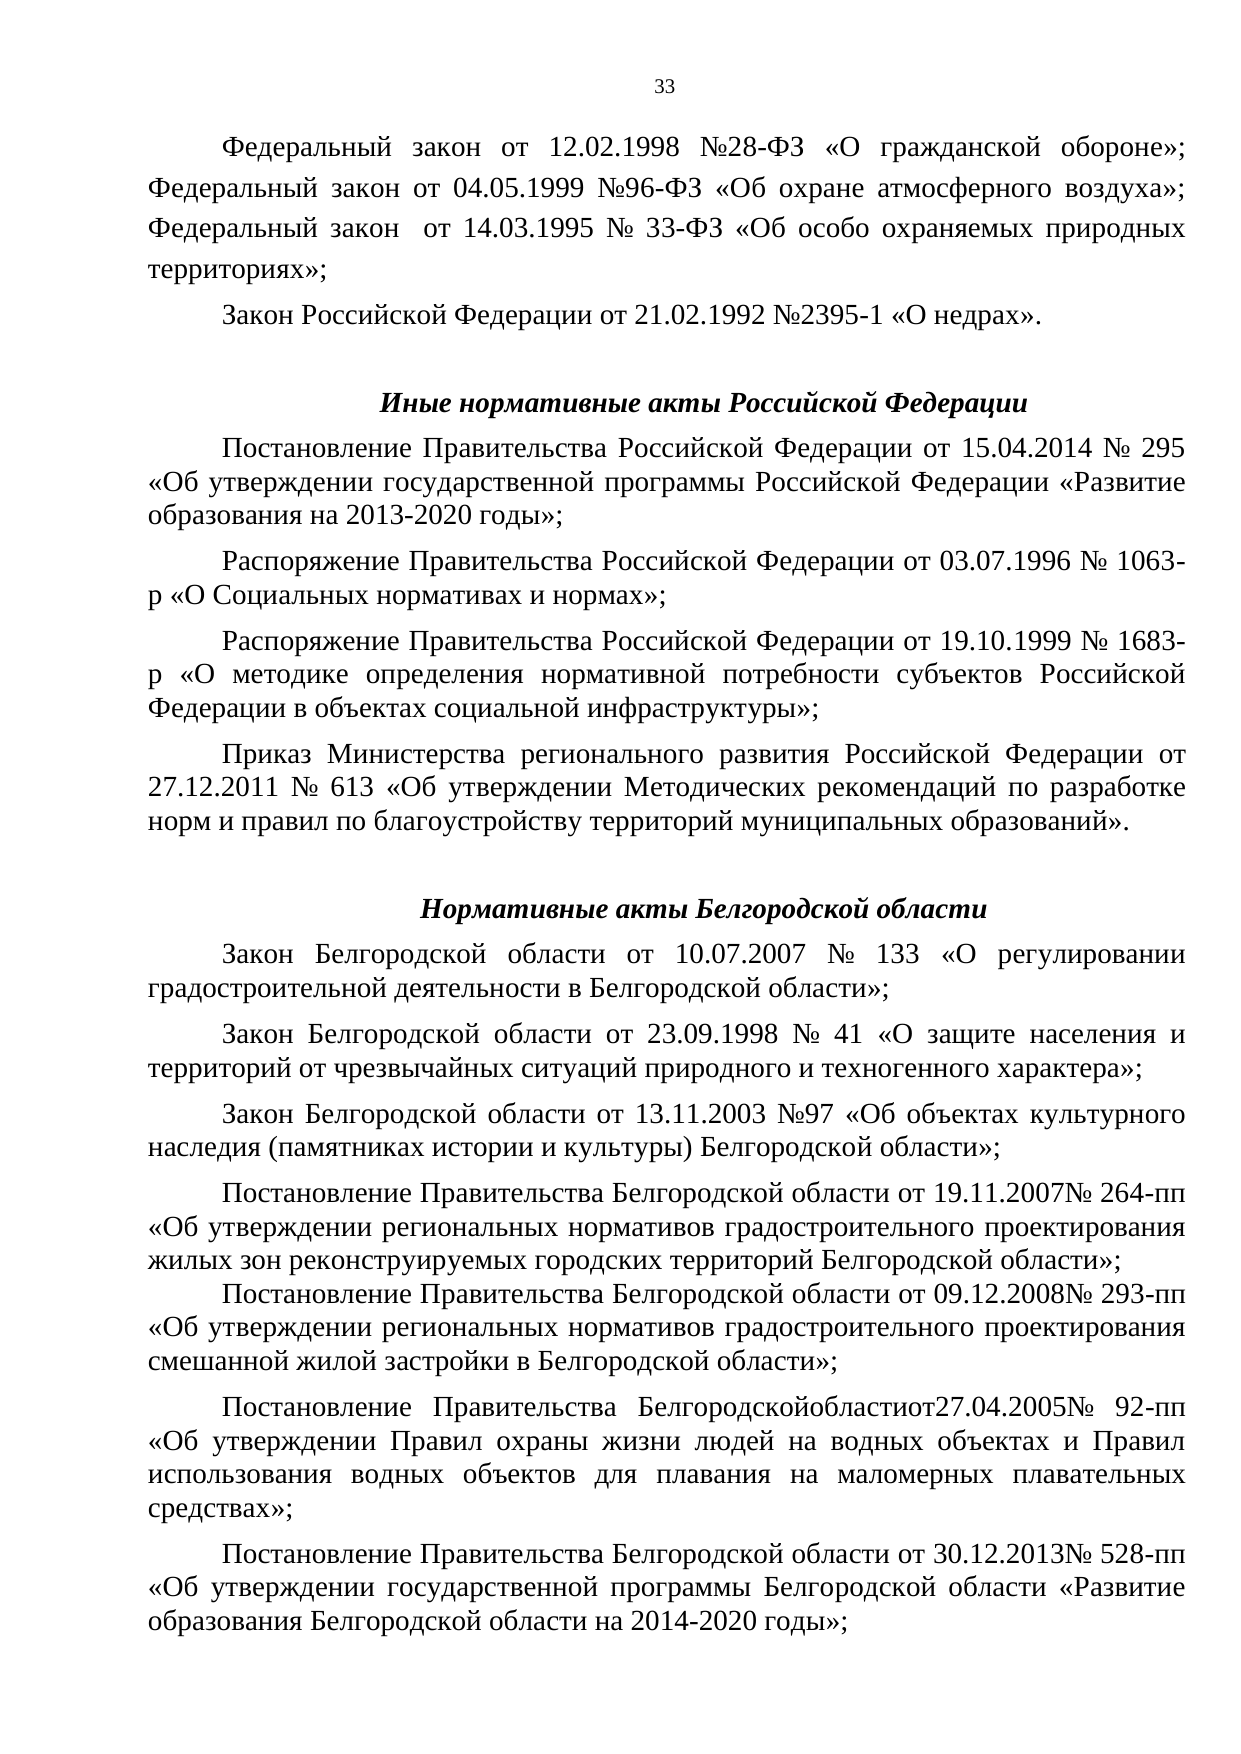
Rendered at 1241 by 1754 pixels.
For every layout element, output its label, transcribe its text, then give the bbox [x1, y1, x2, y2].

text Закон Белгородской области от 10.07.2007 № 133 «О регулировании градостроительной деятельности в Белгородской области»; [148, 936, 1186, 1003]
text Постановление Правительства Российской Федерации от 15.04.2014 № 295 «Об утверждении государственной программы Российской Федерации «Развитие образования на 2013-2020 годы»; [148, 430, 1186, 531]
text Нормативные акты Белгородской области [148, 891, 1186, 924]
text Закон Белгородской области от 23.09.1998 № 41 «О защите населения и территорий от чрезвычайных ситуаций природного и техногенного характера»; [148, 1016, 1186, 1083]
text Федеральный закон от 12.02.1998 №28-ФЗ «О гражданской обороне»; Федеральный закон от 04.05.1999 №96-ФЗ «Об охране атмосферного воздуха»; Федеральный закон от 14.03.1995 № 33-ФЗ «Об особо охраняемых природных территориях»; [148, 122, 1186, 284]
text Иные нормативные акты Российской Федерации [148, 385, 1186, 418]
text Распоряжение Правительства Российской Федерации от 19.10.1999 № 1683-р «О методике определения нормативной потребности субъектов Российской Федерации в объектах социальной инфраструктуры»; [148, 623, 1186, 723]
text Распоряжение Правительства Российской Федерации от 03.07.1996 № 1063-р «О Социальных нормативах и нормах»; [148, 543, 1186, 611]
text Закон Российской Федерации от 21.02.1992 №2395-1 «О недрах». [148, 297, 1186, 331]
text Закон Белгородской области от 13.11.2003 №97 «Об объектах культурного наследия (памятниках истории и культуры) Белгородской области»; [148, 1096, 1186, 1163]
text Приказ Министерства регионального развития Российской Федерации от 27.12.2011 № 613 «Об утверждении Методических рекомендаций по разработке норм и правил по благоустройству территорий муниципальных образований». [148, 736, 1186, 837]
text Постановление Правительства Белгородской области от 19.11.2007№ 264-пп «Об утверждении региональных нормативов градостроительного проектирования жилых зон реконструируемых городских территорий Белгородской области»; [148, 1175, 1186, 1276]
text Постановление Правительства Белгородской области от 09.12.2008№ 293-пп «Об утверждении региональных нормативов градостроительного проектирования смешанной жилой застройки в Белгородской области»; [148, 1276, 1186, 1377]
text Постановление Правительства Белгородской области от 30.12.2013№ 528-пп «Об утверждении государственной программы Белгородской области «Развитие образования Белгородской области на 2014-2020 годы»; [148, 1536, 1186, 1636]
text Постановление Правительства Белгородскойобластиот27.04.2005№ 92-пп «Об утверждении Правил охраны жизни людей на водных объектах и Правил использования водных объектов для плавания на маломерных плавательных средствах»; [148, 1389, 1186, 1523]
